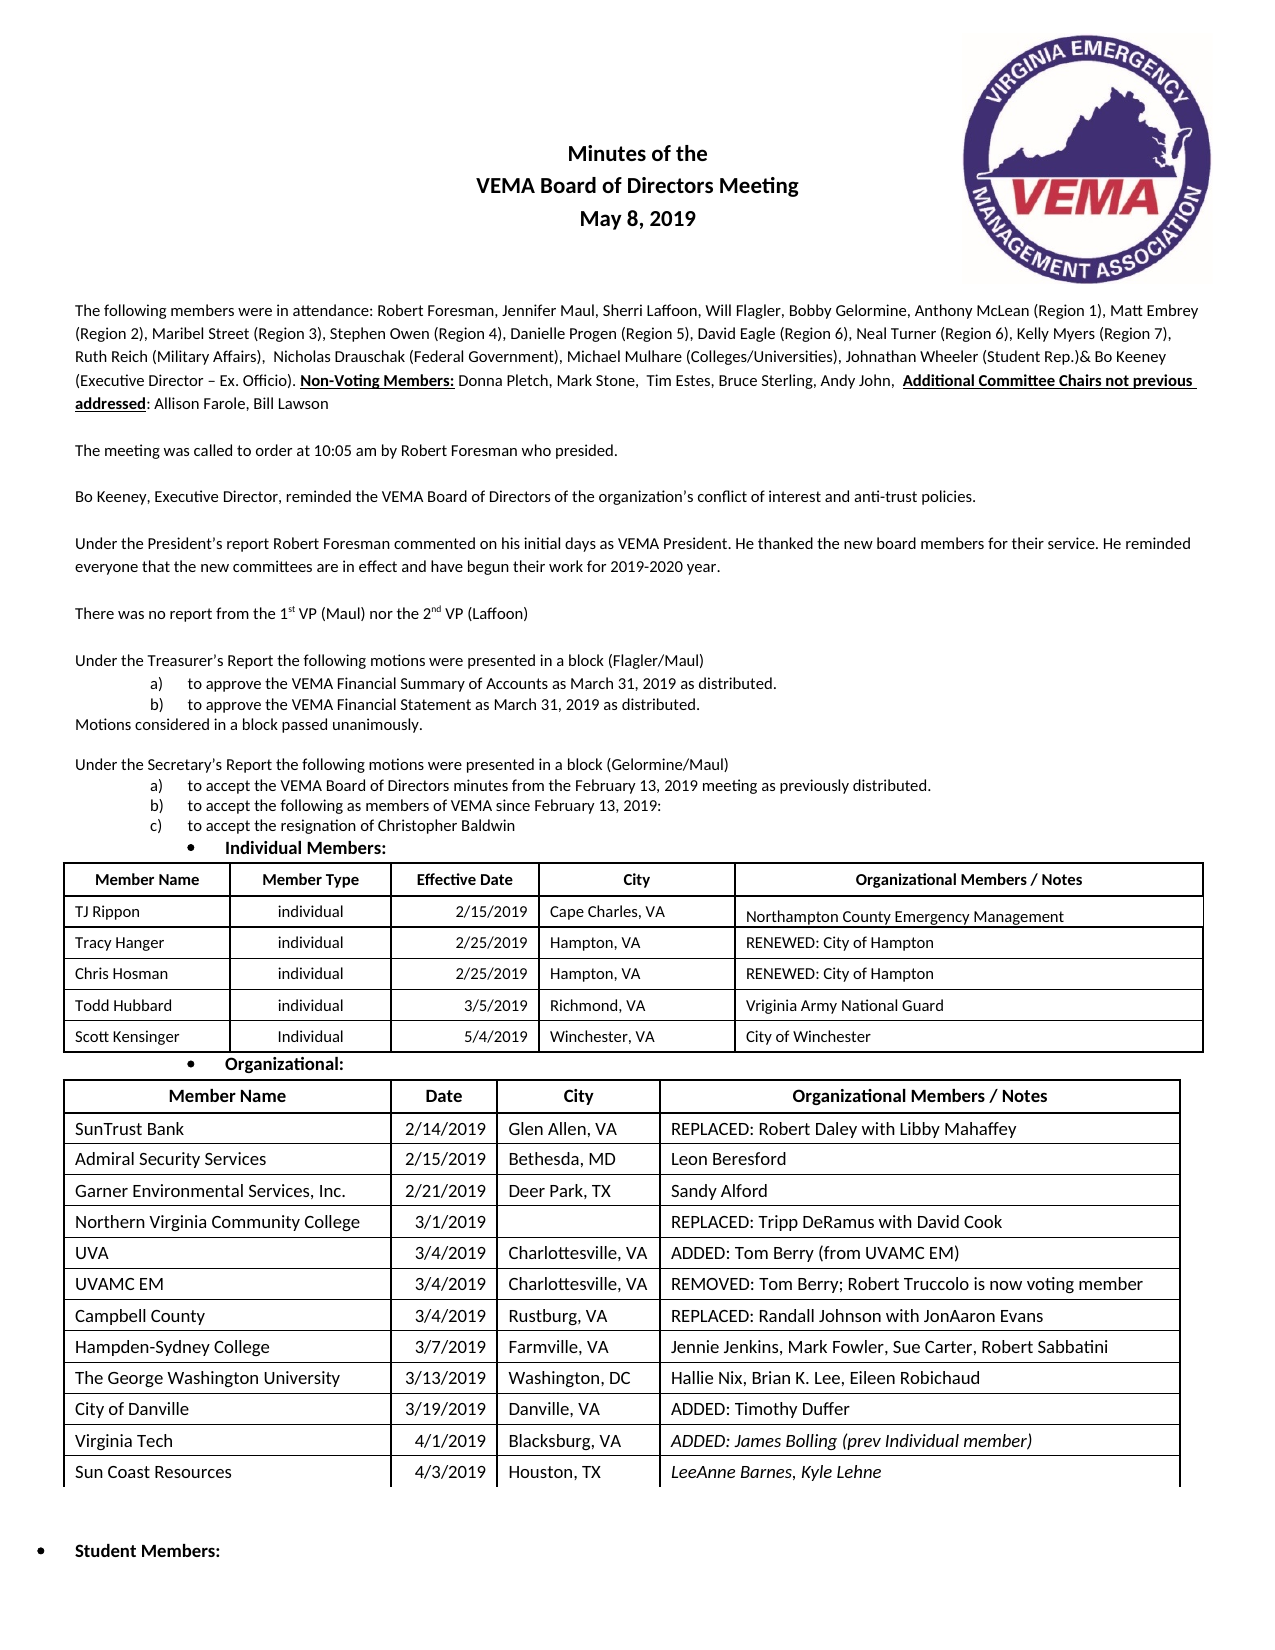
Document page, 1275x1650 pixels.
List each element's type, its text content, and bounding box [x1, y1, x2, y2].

text Motions considered in a block passed unanimously. [75, 714, 1200, 734]
table_cell Rustburg, VA [498, 1300, 659, 1330]
list to approve the VEMA Financial Statement as March 31, 2019 as distributed. [150, 694, 1200, 714]
table_cell 3/4/2019 [392, 1269, 496, 1299]
table_cell 4/3/2019 [392, 1456, 496, 1487]
table_header Organizational Members / Notes [661, 1081, 1179, 1112]
table_cell individual [231, 990, 390, 1020]
table_cell Admiral Security Services [65, 1144, 390, 1174]
table_cell TJ Rippon [65, 897, 229, 926]
list to accept the resignation of Christopher Baldwin [150, 816, 1200, 836]
text The meeting was called to order at 10:05 am by Robert Foresman who presided. [75, 440, 1200, 460]
table_cell Garner Environmental Services, Inc. [65, 1175, 390, 1205]
table_cell 2/25/2019 [392, 959, 538, 989]
table_cell 2/21/2019 [392, 1175, 496, 1205]
text VEMA Board of Directors Meeting May 8, 2019 [75, 172, 1200, 232]
table_cell 2/25/2019 [392, 928, 538, 958]
table_cell RENEWED: City of Hampton [736, 959, 1202, 989]
table_cell Vriginia Army National Guard [736, 990, 1202, 1020]
table_cell 3/4/2019 [392, 1238, 496, 1268]
table_cell 2/14/2019 [392, 1114, 496, 1143]
table_cell Richmond, VA [540, 990, 734, 1020]
table_cell Charlottesville, VA [498, 1269, 659, 1299]
table_cell 5/4/2019 [392, 1021, 538, 1051]
list to accept the following as members of VEMA since February 13, 2019: [150, 795, 1200, 816]
table_cell 3/4/2019 [392, 1300, 496, 1330]
picture [962, 33, 1213, 284]
table_cell Chris Hosman [65, 959, 229, 989]
table_cell Winchester, VA [540, 1021, 734, 1051]
table_header Date [392, 1081, 496, 1112]
table_cell ADDED: James Bolling (prev Individual member) [661, 1425, 1179, 1455]
table_cell Northampton County Emergency Management [736, 897, 1203, 926]
table_cell individual [231, 959, 390, 989]
text Under the Treasurer’s Report the following motions were presented in a block (Flagler/Maul) [75, 650, 1200, 670]
table_cell City of Winchester [736, 1021, 1202, 1051]
table_cell 4/1/2019 [392, 1425, 496, 1455]
list to accept the VEMA Board of Directors minutes from the February 13, 2019 meeting as previously distributed. [150, 775, 1200, 795]
table_cell UVA [65, 1238, 390, 1268]
table_cell 3/5/2019 [392, 990, 538, 1020]
list to approve the VEMA Financial Summary of Accounts as March 31, 2019 as distributed. [150, 673, 1200, 694]
table_cell Blacksburg, VA [498, 1425, 659, 1455]
table_header Member Type [231, 864, 390, 895]
table_header City [540, 864, 734, 895]
table_cell LeeAnne Barnes, Kyle Lehne [661, 1456, 1179, 1487]
table_cell Scott Kensinger [65, 1021, 229, 1051]
table_cell Hampton, VA [540, 959, 734, 989]
table_cell 2/15/2019 [392, 897, 538, 926]
table_cell City of Danville [65, 1394, 390, 1424]
table_cell Glen Allen, VA [498, 1114, 659, 1143]
table_cell ADDED: Tom Berry (from UVAMC EM) [661, 1238, 1179, 1268]
table_cell 3/13/2019 [392, 1363, 496, 1393]
table_cell individual [231, 897, 390, 926]
list Student Members: [37, 1539, 1200, 1562]
list Individual Members: [187, 836, 1200, 859]
text There was no report from the 1st VP (Maul) nor the 2nd VP (Laffoon) [75, 603, 1200, 624]
table_cell Washington, DC [498, 1363, 659, 1393]
text The following members were in attendance: Robert Foresman, Jennifer Maul, Sherri Laffoon, Will Flagler, Bobby Gelormine, Anthony McLean (Region 1), Matt Embrey (Region 2), Maribel Street (Region 3), Stephen Owen (Region 4), Danielle Progen (Region 5), David Eagle (Region 6), Neal Turner (Region 6), Kelly Myers (Region 7), Ruth Reich (Military Affairs), Nicholas Drauschak (Federal Government), Michael Mulhare (Colleges/Universities), Johnathan Wheeler (Student Rep.)& Bo Keeney (Executive Director – Ex. Officio). Non-Voting Members: Donna Pletch, Mark Stone, Tim Estes, Bruce Sterling, Andy John, Additional Committee Chairs not previous addressed: Allison Farole, Bill Lawson [75, 300, 1200, 414]
table_cell individual [231, 928, 390, 958]
table_cell Sun Coast Resources [65, 1456, 390, 1487]
table_cell Farmville, VA [498, 1331, 659, 1362]
list Organizational: [187, 1053, 1200, 1075]
table_cell REPLACED: Tripp DeRamus with David Cook [661, 1206, 1179, 1237]
table_cell Leon Beresford [661, 1144, 1179, 1174]
table_cell Hampton, VA [540, 928, 734, 958]
table_cell 3/1/2019 [392, 1206, 496, 1237]
table_cell Charlottesville, VA [498, 1238, 659, 1268]
table_cell Virginia Tech [65, 1425, 390, 1455]
table_cell 2/15/2019 [392, 1144, 496, 1174]
table_cell SunTrust Bank [65, 1114, 390, 1143]
table_cell [498, 1206, 659, 1237]
text Minutes of the [75, 139, 1200, 167]
table_header City [498, 1081, 659, 1112]
table_header Organizational Members / Notes [736, 864, 1202, 895]
table_cell UVAMC EM [65, 1269, 390, 1299]
text Under the Secretary’s Report the following motions were presented in a block (Gelormine/Maul) [75, 755, 1200, 775]
table_cell Campbell County [65, 1300, 390, 1330]
table_header Effective Date [392, 864, 538, 895]
table_cell Bethesda, MD [498, 1144, 659, 1174]
table_header Member Name [65, 1081, 390, 1112]
table_cell Individual [231, 1021, 390, 1051]
table_cell 3/7/2019 [392, 1331, 496, 1362]
table_cell Sandy Alford [661, 1175, 1179, 1205]
table_cell REPLACED: Robert Daley with Libby Mahaffey [661, 1114, 1179, 1143]
table_cell Cape Charles, VA [540, 897, 734, 926]
table_cell Todd Hubbard [65, 990, 229, 1020]
table_cell The George Washington University [65, 1363, 390, 1393]
table_cell Deer Park, TX [498, 1175, 659, 1205]
table_cell Tracy Hanger [65, 928, 229, 958]
table_cell Hallie Nix, Brian K. Lee, Eileen Robichaud [661, 1363, 1179, 1393]
text Under the President’s report Robert Foresman commented on his initial days as VEMA President. He thanked the new board members for their service. He reminded everyone that the new committees are in effect and have begun their work for 2019-2020 year. [75, 533, 1200, 577]
table_cell Danville, VA [498, 1394, 659, 1424]
table_cell 3/19/2019 [392, 1394, 496, 1424]
table_cell Houston, TX [498, 1456, 659, 1487]
table_header Member Name [65, 864, 229, 895]
table_cell Jennie Jenkins, Mark Fowler, Sue Carter, Robert Sabbatini [661, 1331, 1179, 1362]
table_cell Hampden-Sydney College [65, 1331, 390, 1362]
table_cell ADDED: Timothy Duffer [661, 1394, 1179, 1424]
table_cell Northern Virginia Community College [65, 1206, 390, 1237]
table_cell REMOVED: Tom Berry; Robert Truccolo is now voting member [661, 1269, 1179, 1299]
table_cell REPLACED: Randall Johnson with JonAaron Evans [661, 1300, 1179, 1330]
table_cell RENEWED: City of Hampton [736, 928, 1202, 958]
text Bo Keeney, Executive Director, reminded the VEMA Board of Directors of the organization’s conflict of interest and anti-trust policies. [75, 487, 1200, 507]
